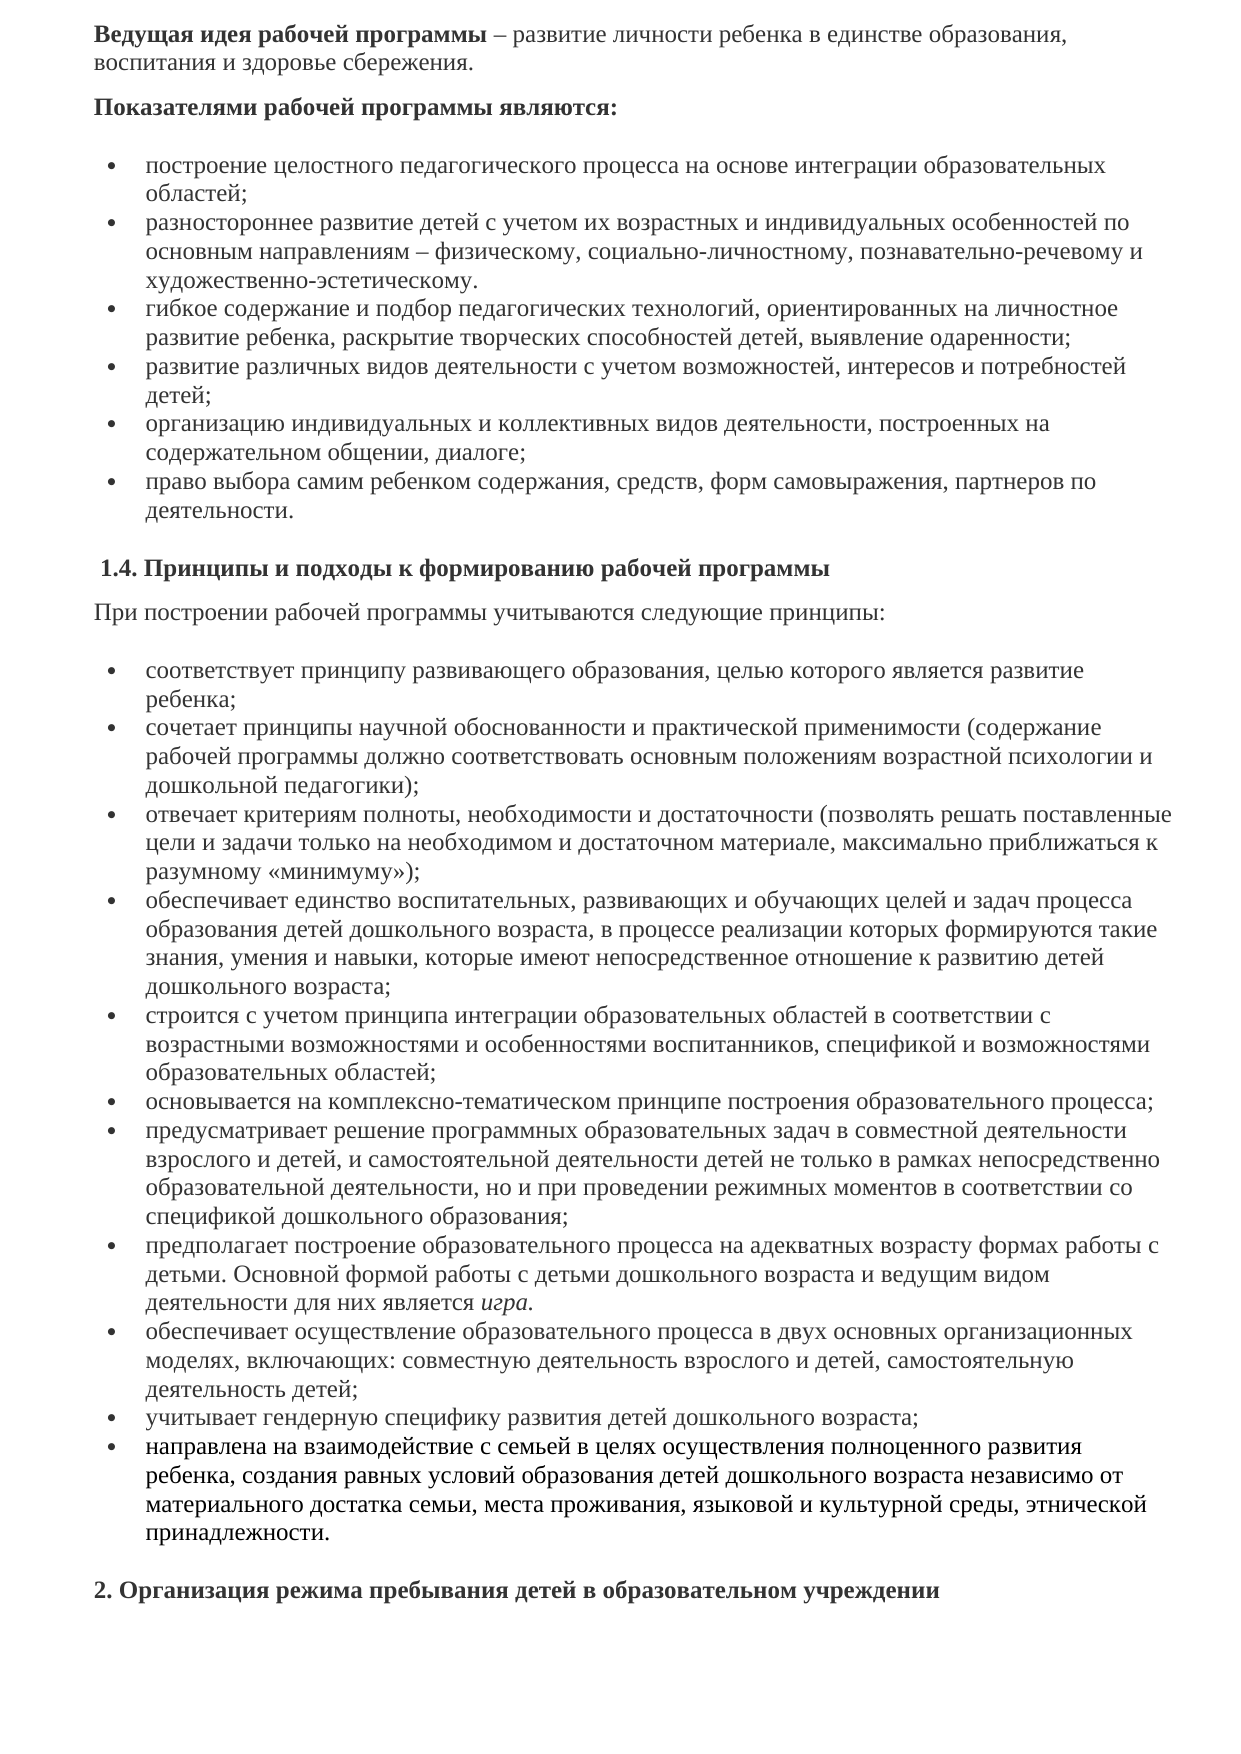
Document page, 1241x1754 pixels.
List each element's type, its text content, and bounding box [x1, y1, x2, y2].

list основывается на комплексно-тематическом принципе построения образовательного процесса; [108, 1086, 1175, 1115]
list гибкое содержание и подбор педагогических технологий, ориентированных на личностное развитие ребенка, раскрытие творческих способностей детей, выявление одаренности; [108, 293, 1175, 351]
list предусматривает решение программных образовательных задач в совместной деятельности взрослого и детей, и самостоятельной деятельности детей не только в рамках непосредственно образовательной деятельности, но и при проведении режимных моментов в соответствии со спецификой дошкольного образования; [108, 1115, 1175, 1230]
list отвечает критериям полноты, необходимости и достаточности (позволять решать поставленные цели и задачи только на необходимом и достаточном материале, максимально приближаться к разумному «минимуму»); [108, 799, 1175, 885]
list развитие различных видов деятельности с учетом возможностей, интересов и потребностей детей; [108, 351, 1175, 408]
list разностороннее развитие детей с учетом их возрастных и индивидуальных особенностей по основным направлениям – физическому, социально-личностному, познавательно-речевому и художественно-эстетическому. [108, 207, 1175, 293]
list обеспечивает осуществление образовательного процесса в двух основных организационных моделях, включающих: совместную деятельность взрослого и детей, самостоятельную деятельность детей; [108, 1316, 1175, 1402]
list направлена на взаимодействие с семьей в целях осуществления полноценного развития ребенка, создания равных условий образования детей дошкольного возраста независимо от материального достатка семьи, места проживания, языковой и культурной среды, этнической принадлежности. [108, 1431, 1175, 1546]
list сочетает принципы научной обоснованности и практической применимости (содержание рабочей программы должно соответствовать основным положениям возрастной психологии и дошкольной педагогики); [108, 712, 1175, 799]
text 1.4. Принципы и подходы к формированию рабочей программы [94, 553, 1152, 581]
text Показателями рабочей программы являются: [94, 92, 1152, 121]
text Ведущая идея рабочей программы – развитие личности ребенка в единстве образования, воспитания и здоровье сбережения. [94, 19, 1152, 76]
list соответствует принципу развивающего образования, целью которого является развитие ребенка; [108, 655, 1175, 712]
list предполагает построение образовательного процесса на адекватных возрасту формах работы с детьми. Основной формой работы с детьми дошкольного возраста и ведущим видом деятельности для них является игра. [108, 1230, 1175, 1316]
list организацию индивидуальных и коллективных видов деятельности, построенных на содержательном общении, диалоге; [108, 408, 1175, 466]
text 2. Организация режима пребывания детей в образовательном учреждении [94, 1575, 1152, 1604]
list построение целостного педагогического процесса на основе интеграции образовательных областей; [108, 150, 1175, 207]
list право выбора самим ребенком содержания, средств, форм самовыражения, партнеров по деятельности. [108, 466, 1175, 523]
list строится с учетом принципа интеграции образовательных областей в соответствии с возрастными возможностями и особенностями воспитанников, спецификой и возможностями образовательных областей; [108, 1000, 1175, 1086]
list учитывает гендерную специфику развития детей дошкольного возраста; [108, 1402, 1175, 1431]
text При построении рабочей программы учитываются следующие принципы: [94, 597, 1152, 626]
list обеспечивает единство воспитательных, развивающих и обучающих целей и задач процесса образования детей дошкольного возраста, в процессе реализации которых формируются такие знания, умения и навыки, которые имеют непосредственное отношение к развитию детей дошкольного возраста; [108, 885, 1175, 1000]
